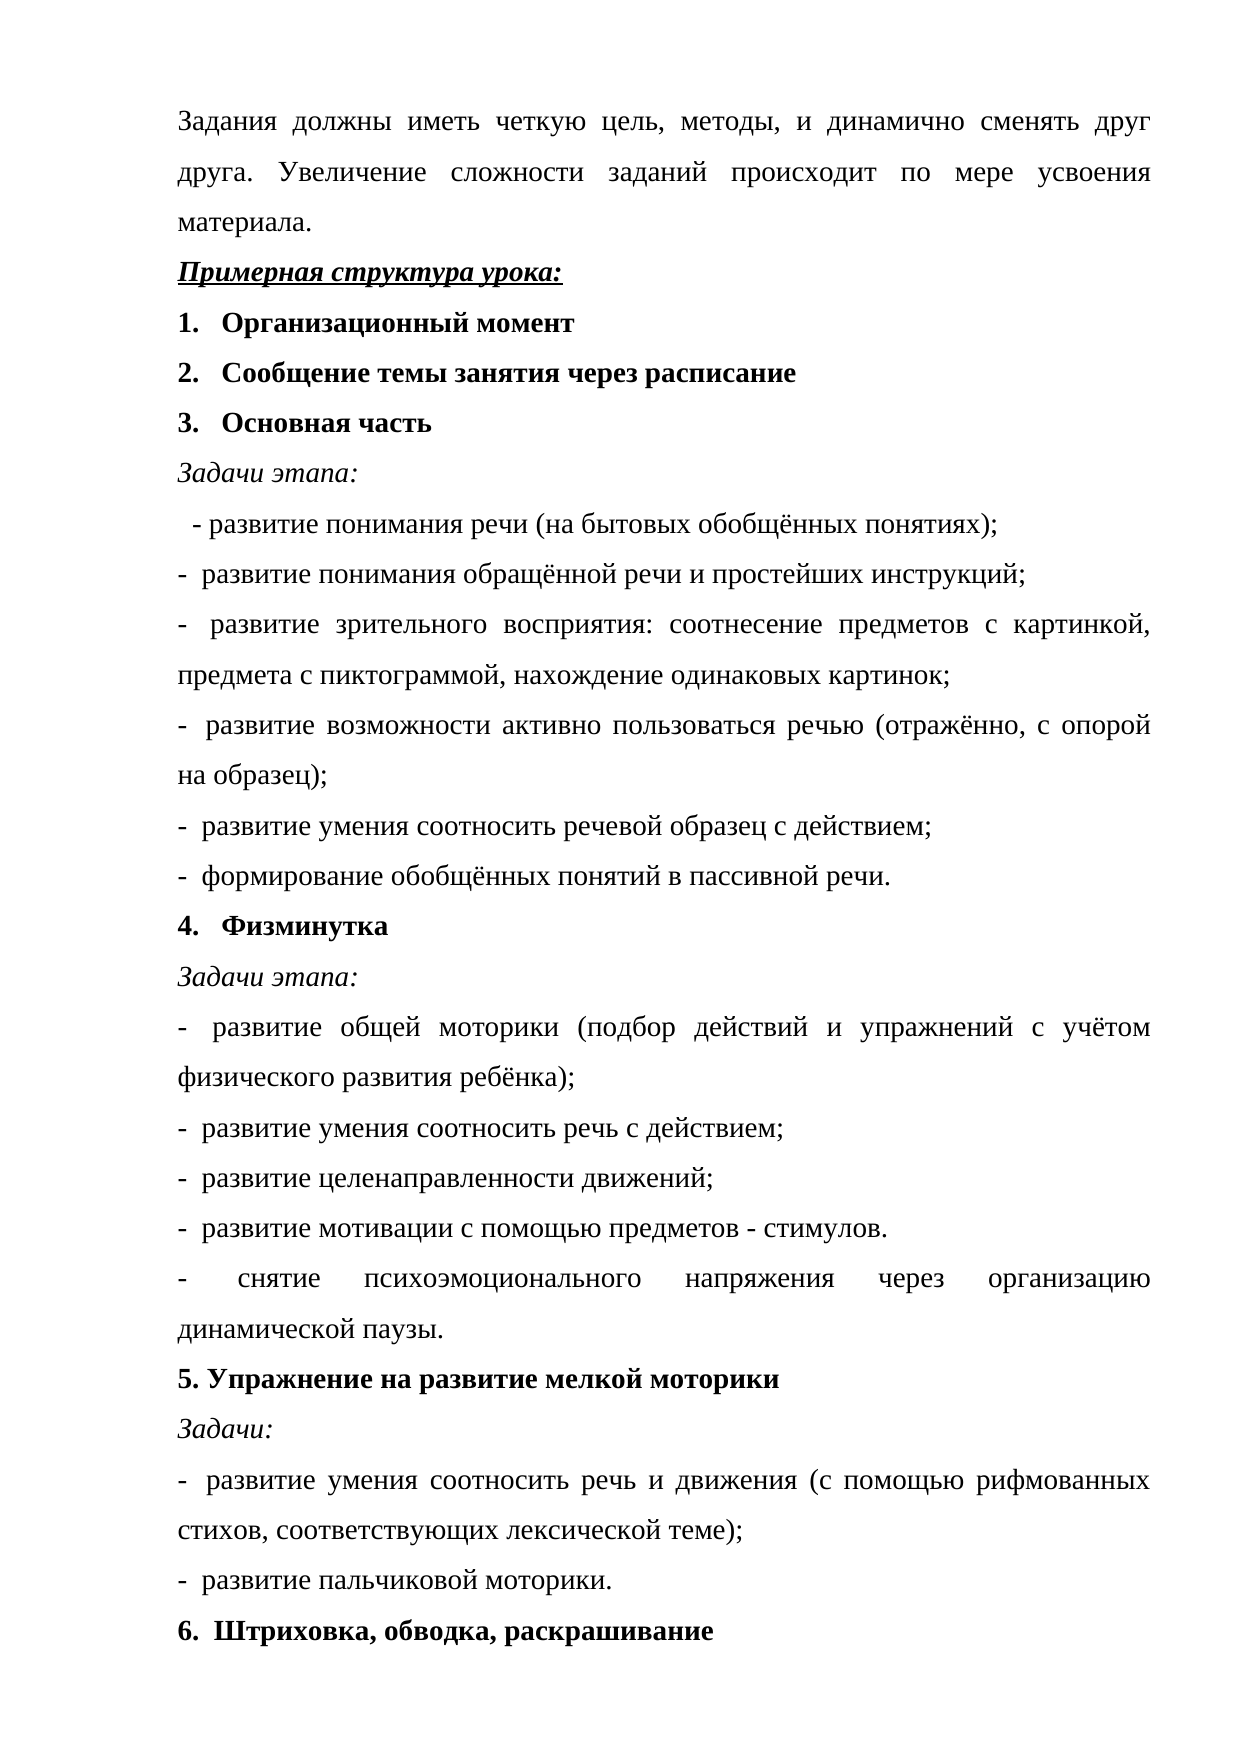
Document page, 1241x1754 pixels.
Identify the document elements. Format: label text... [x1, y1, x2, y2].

text - развитие мотивации с помощью предметов - стимулов. [177, 1210, 1152, 1244]
text 5. Упражнение на развитие мелкой моторики [177, 1361, 1152, 1395]
text - развитие умения соотносить речь с действием; [177, 1110, 1152, 1143]
text Задачи этапа: [177, 959, 1152, 992]
text - развитие понимания обращённой речи и простейших инструкций; [177, 556, 1152, 590]
text - развитие возможности активно пользоваться речью (отражённо, с опорой на образец); [177, 707, 1152, 791]
text 6. Штриховка, обводка, раскрашивание [177, 1613, 1152, 1646]
text 4. Физминутка [177, 908, 1152, 942]
text - снятие психоэмоционального напряжения через организацию динамической паузы. [177, 1261, 1152, 1344]
text - развитие целенаправленности движений; [177, 1160, 1152, 1193]
text - развитие пальчиковой моторики. [177, 1562, 1152, 1596]
text Задачи: [177, 1412, 1152, 1445]
text - развитие понимания речи (на бытовых обобщённых понятиях); [177, 506, 1152, 539]
text Примерная структура урока: [177, 254, 1152, 288]
text 2. Сообщение темы занятия через расписание [177, 355, 1152, 388]
text 3. Основная часть [177, 405, 1152, 439]
text - развитие умения соотносить речь и движения (с помощью рифмованных стихов, соответствующих лексической теме); [177, 1462, 1152, 1546]
text - развитие зрительного восприятия: соотнесение предметов с картинкой, предмета с пиктограммой, нахождение одинаковых картинок; [177, 607, 1152, 690]
text Задачи этапа: [177, 456, 1152, 489]
text - формирование обобщённых понятий в пассивной речи. [177, 858, 1152, 892]
text - развитие общей моторики (подбор действий и упражнений с учётом физического развития ребёнка); [177, 1009, 1152, 1093]
text - развитие умения соотносить речевой образец с действием; [177, 808, 1152, 841]
text 1. Организационный момент [177, 305, 1152, 338]
text Задания должны иметь четкую цель, методы, и динамично сменять друг друга. Увеличение сложности заданий происходит по мере усвоения материала. [177, 103, 1152, 238]
